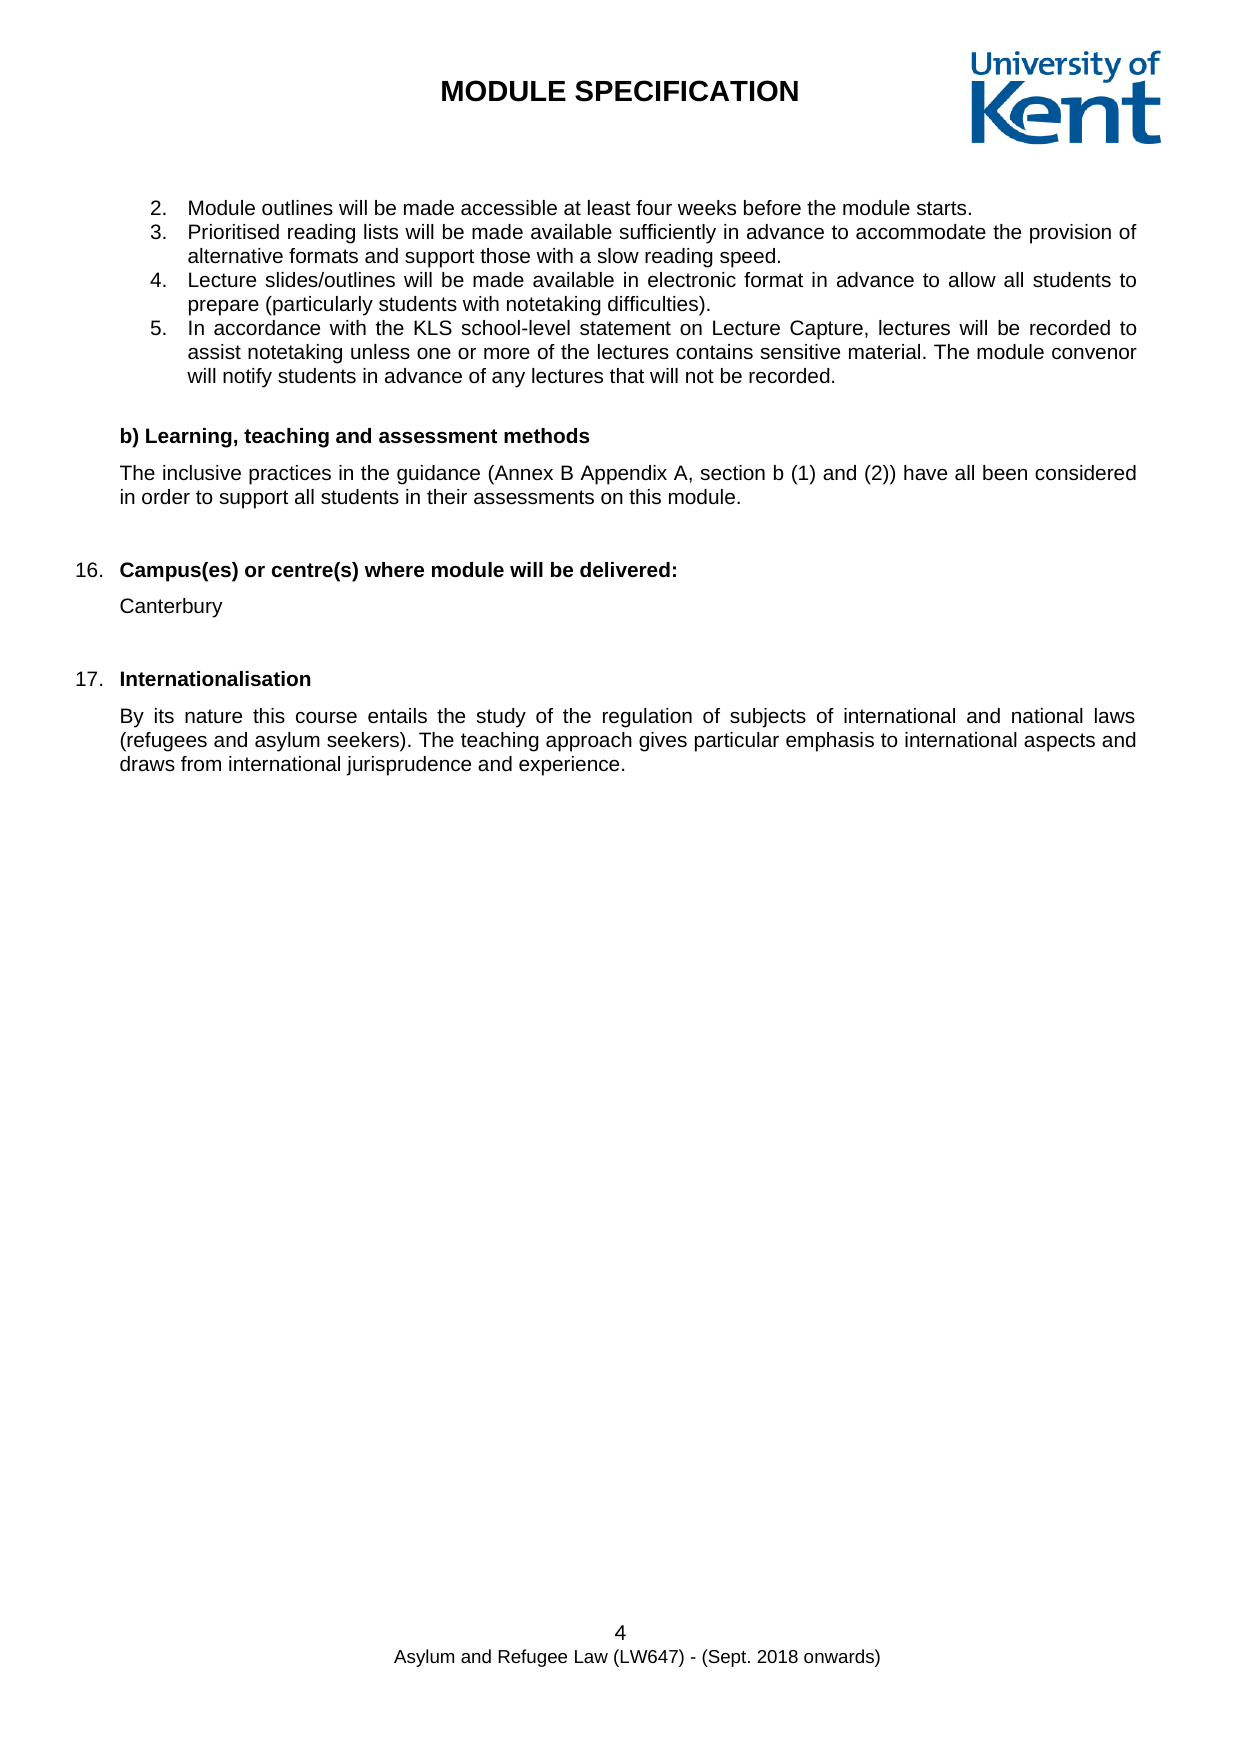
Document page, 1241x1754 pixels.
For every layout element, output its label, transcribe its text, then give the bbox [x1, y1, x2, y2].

text Canterbury [119, 594, 1138, 618]
picture [970, 48, 1163, 145]
list In accordance with the KLS school-level statement on Lecture Capture, lectures will be recorded to assist notetaking unless one or more of the lectures contains sensitive material. The module convenor will notify students in advance of any lectures that will not be recorded. [150, 316, 1138, 388]
list Lecture slides/outlines will be made available in electronic format in advance to allow all students to prepare (particularly students with notetaking difficulties). [150, 268, 1138, 316]
list Campus(es) or centre(s) where module will be delivered: [75, 558, 1138, 582]
list Prioritised reading lists will be made available sufficiently in advance to accommodate the provision of alternative formats and support those with a slow reading speed. [150, 220, 1138, 268]
text b) Learning, teaching and assessment methods [119, 424, 1138, 448]
text The inclusive practices in the guidance (Annex B Appendix A, section b (1) and (2)) have all been considered in order to support all students in their assessments on this module. [119, 461, 1138, 509]
list Module outlines will be made accessible at least four weeks before the module starts. [150, 196, 1138, 220]
list Internationalisation [75, 667, 1138, 691]
text By its nature this course entails the study of the regulation of subjects of international and national laws (refugees and asylum seekers). The teaching approach gives particular emphasis to international aspects and draws from international jurisprudence and experience. [119, 703, 1138, 775]
